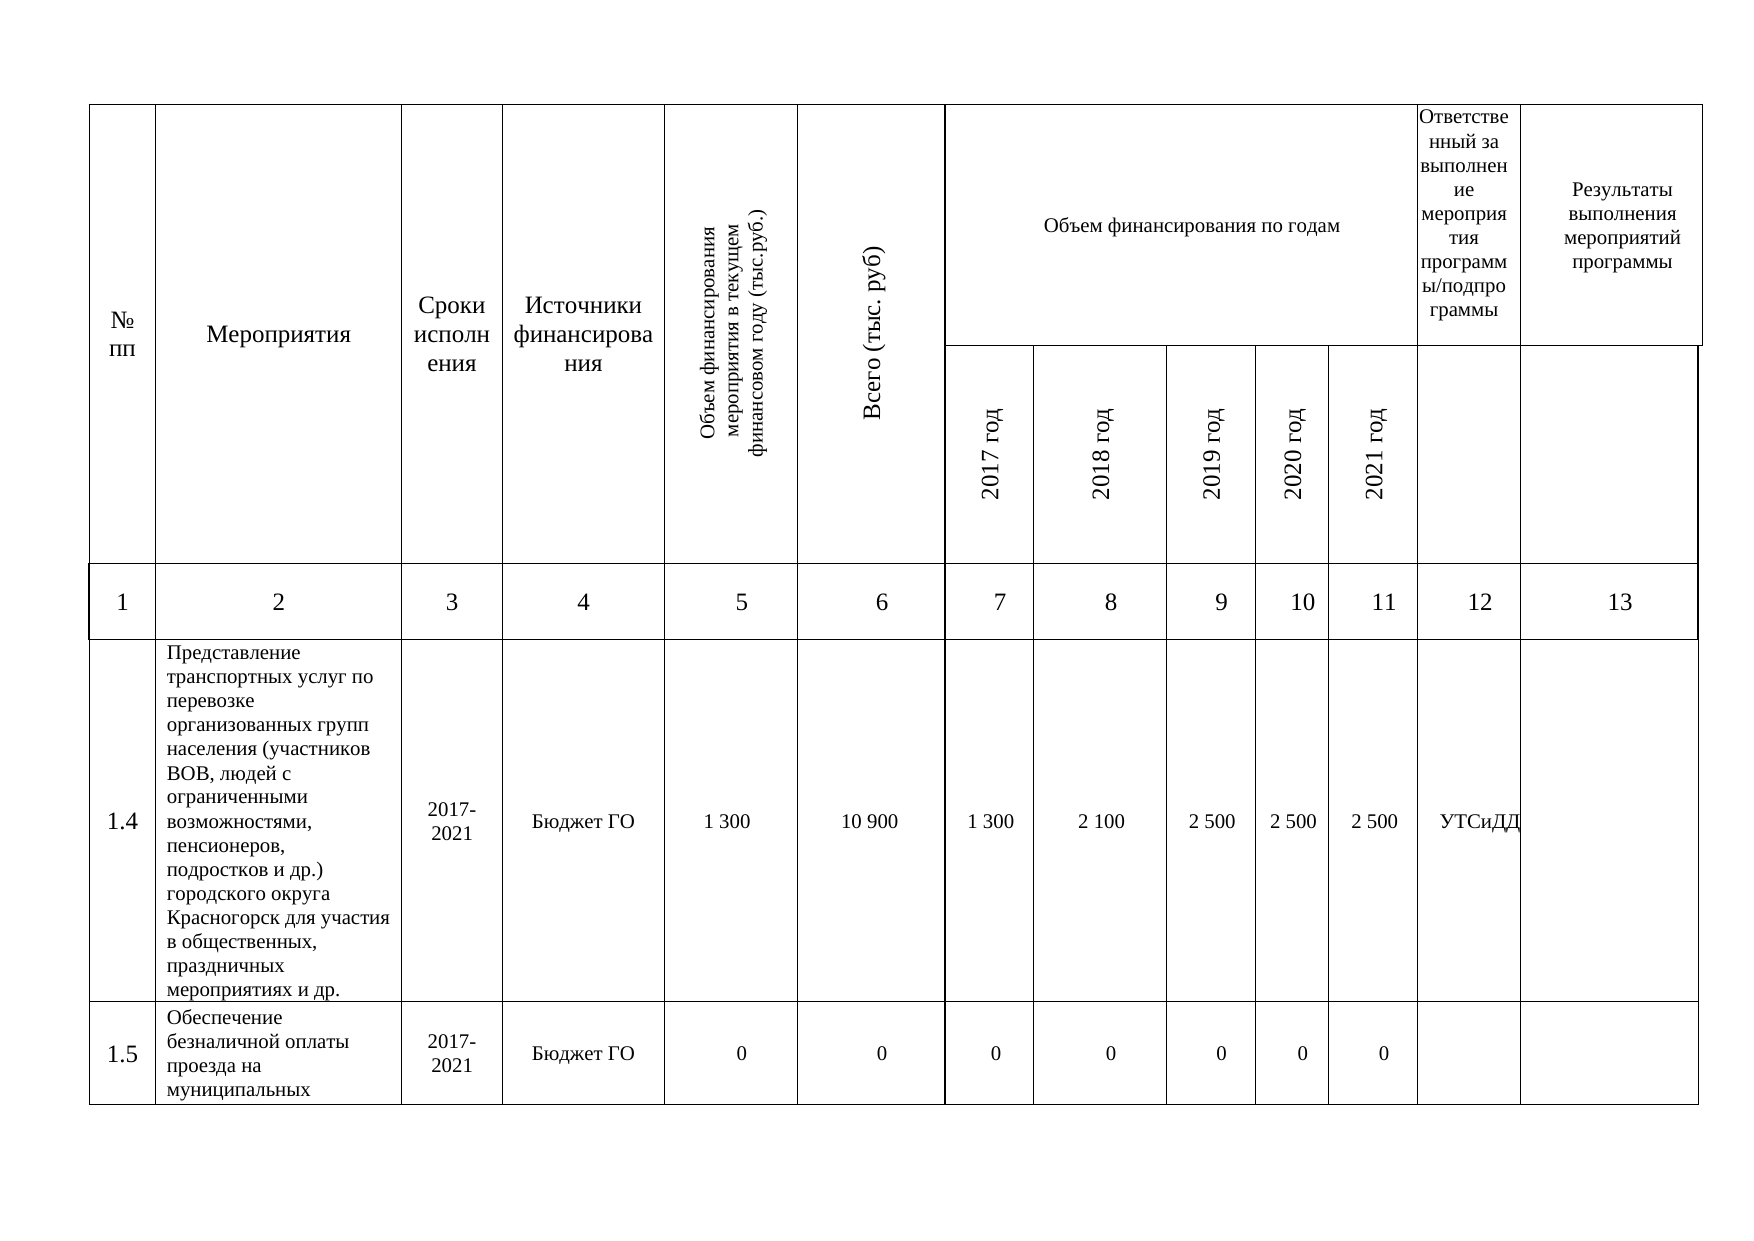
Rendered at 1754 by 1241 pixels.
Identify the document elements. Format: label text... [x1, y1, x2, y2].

table_header Ответственный за выполнение мероприятия программы/подпрограммы [1418, 105, 1520, 345]
table_cell 2017-2021 [402, 1002, 502, 1104]
table_header Результаты выполнения мероприятий программы [1521, 105, 1702, 345]
table_cell 3 [402, 564, 502, 639]
table_cell 2017-2021 [402, 640, 502, 1001]
table_cell 2 100 [1034, 640, 1166, 1001]
table_header Мероприятия [156, 105, 401, 562]
table_cell 0 [798, 1002, 944, 1104]
table_cell 5 [665, 564, 797, 639]
table_cell 1.5 [90, 1002, 155, 1104]
table_cell 12 [1418, 564, 1520, 639]
table_cell 2 500 [1256, 640, 1328, 1001]
table_cell 0 [665, 1002, 797, 1104]
table_cell [1521, 346, 1697, 562]
table_cell Бюджет ГО [503, 640, 664, 1001]
table_cell [1418, 346, 1520, 562]
table_cell 9 [1167, 564, 1255, 639]
table_cell 2 500 [1167, 640, 1255, 1001]
table_cell 1 [90, 564, 155, 639]
table_cell [1521, 1002, 1698, 1104]
table_cell 7 [946, 564, 1033, 639]
table_cell 0 [946, 1002, 1033, 1104]
table_header Объем финансирования мероприятия в текущем финансовом году (тыс.руб.) [665, 105, 797, 562]
table_cell 1 300 [946, 640, 1033, 1001]
table_cell 0 [1329, 1002, 1417, 1104]
table_cell 10 [1256, 564, 1328, 639]
table_cell 2018 год [1034, 346, 1166, 562]
table_cell 2021 год [1329, 346, 1417, 562]
table_cell 10 900 [798, 640, 944, 1001]
table_cell 11 [1329, 564, 1417, 639]
table_header № пп [90, 105, 155, 562]
table_cell 1.4 [90, 640, 155, 1001]
table_cell 2 500 [1329, 640, 1417, 1001]
table_cell Обеспечение безналичной оплаты проезда на муниципальных маршрутах с использованием единой транспортной карты [156, 1002, 401, 1104]
table_cell 2 [156, 564, 401, 639]
table_cell [1521, 640, 1698, 1001]
table_cell 13 [1521, 564, 1697, 639]
table_cell 1 300 [665, 640, 797, 1001]
table_cell 0 [1034, 1002, 1166, 1104]
table_cell 2019 год [1167, 346, 1255, 562]
table_cell 0 [1256, 1002, 1328, 1104]
table_cell 6 [798, 564, 944, 639]
table_cell 0 [1167, 1002, 1255, 1104]
table_cell 4 [503, 564, 664, 639]
table_header Сроки исполнения [402, 105, 502, 562]
table_cell 2017 год [946, 346, 1033, 562]
table_cell УТСиДД [1418, 640, 1520, 1001]
table_header Источники финансирования [503, 105, 664, 562]
table_header Всего (тыс. руб) [798, 105, 944, 562]
table_cell Бюджет ГО [503, 1002, 664, 1104]
table_cell 2020 год [1256, 346, 1328, 562]
table_header Объем финансирования по годам [946, 105, 1417, 345]
table_cell [1418, 1002, 1520, 1104]
table_cell Представление транспортных услуг по перевозке организованных групп населения (участников ВОВ, людей с ограниченными возможностями, пенсионеров, подростков и др.) городского округа Красногорск для участия в общественных, праздничных мероприятиях и др. [156, 640, 401, 1001]
table_cell 8 [1034, 564, 1166, 639]
